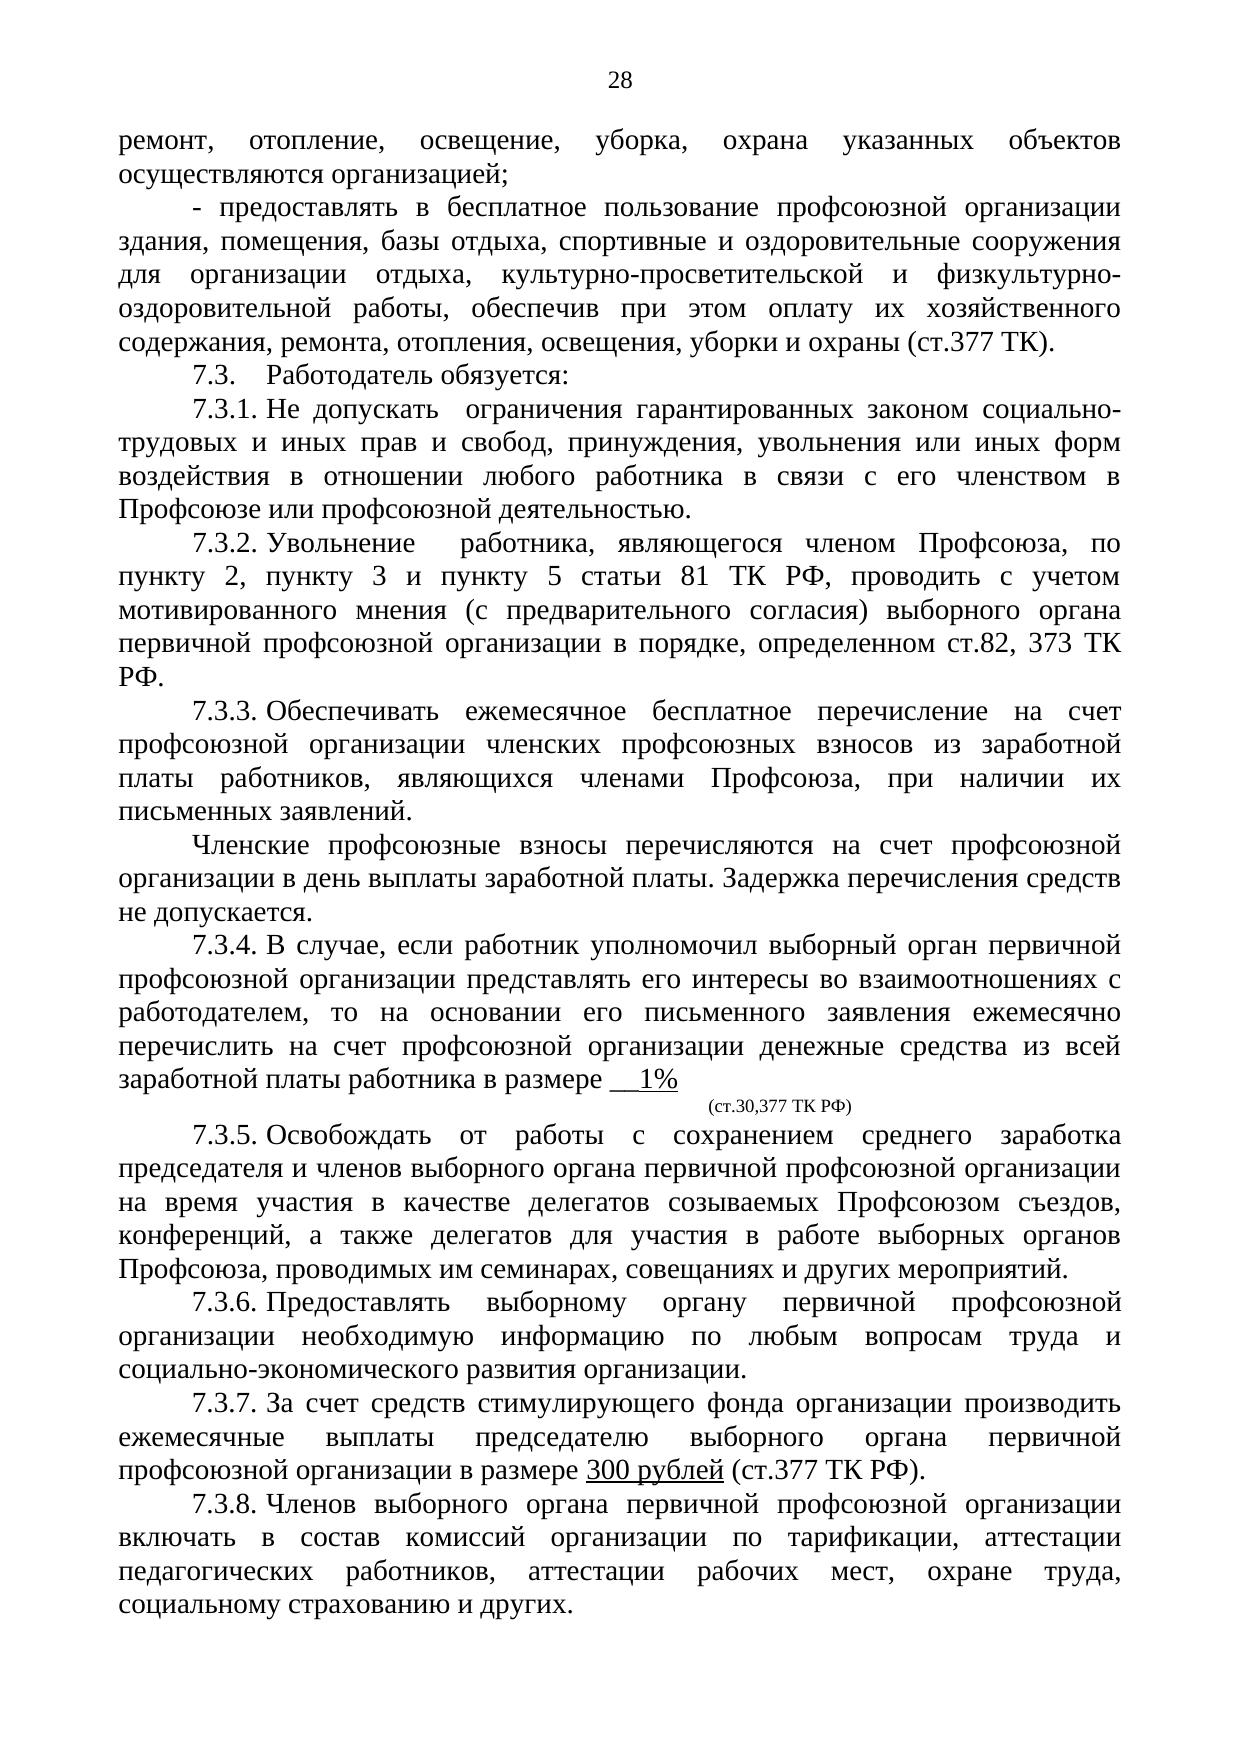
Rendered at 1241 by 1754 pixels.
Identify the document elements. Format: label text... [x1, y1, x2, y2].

text (ст.30,377 ТК РФ) [634, 1095, 1122, 1117]
text 7.3.5. Освобождать от работы с сохранением среднего заработка председателя и членов выборного органа первичной профсоюзной организации на время участия в качестве делегатов созываемых Профсоюзом съездов, конференций, а также делегатов для участия в работе выборных органов Профсоюза, проводимых им семинарах, совещаниях и других мероприятий. [118, 1117, 1122, 1284]
text 7.3.2. Увольнение работника, являющегося членом Профсоюза, по пункту 2, пункту 3 и пункту 5 статьи 81 ТК РФ, проводить с учетом мотивированного мнения (с предварительного согласия) выборного органа первичной профсоюзной организации в порядке, определенном ст.82, 373 ТК РФ. [118, 525, 1122, 693]
text 7.3. Работодатель обязуется: [118, 357, 1122, 391]
text 7.3.8. Членов выборного органа первичной профсоюзной организации включать в состав комиссий организации по тарификации, аттестации педагогических работников, аттестации рабочих мест, охране труда, социальному страхованию и других. [118, 1486, 1122, 1620]
text Членские профсоюзные взносы перечисляются на счет профсоюзной организации в день выплаты заработной платы. Задержка перечисления средств не допускается. [118, 827, 1122, 927]
text 7.3.7. За счет средств стимулирующего фонда организации производить ежемесячные выплаты председателю выборного органа первичной профсоюзной организации в размере 300 рублей (ст.377 ТК РФ). [118, 1385, 1122, 1486]
text 7.3.6. Предоставлять выборному органу первичной профсоюзной организации необходимую информацию по любым вопросам труда и социально-экономического развития организации. [118, 1284, 1122, 1385]
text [118, 122, 1122, 189]
text 7.3.3. Обеспечивать ежемесячное бесплатное перечисление на счет профсоюзной организации членских профсоюзных взносов из заработной платы работников, являющихся членами Профсоюза, при наличии их письменных заявлений. [118, 693, 1122, 827]
text - предоставлять в бесплатное пользование профсоюзной организации здания, помещения, базы отдыха, спортивные и оздоровительные сооружения для организации отдыха, культурно-просветительской и физкультурно-оздоровительной работы, обеспечив при этом оплату их хозяйственного содержания, ремонта, отопления, освещения, уборки и охраны (ст.377 ТК). [118, 189, 1122, 357]
text 7.3.4. В случае, если работник уполномочил выборный орган первичной профсоюзной организации представлять его интересы во взаимоотношениях с работодателем, то на основании его письменного заявления ежемесячно перечислить на счет профсоюзной организации денежные средства из всей заработной платы работника в размере __1% [118, 927, 1122, 1095]
text 7.3.1. Не допускать ограничения гарантированных законом социально-трудовых и иных прав и свобод, принуждения, увольнения или иных форм воздействия в отношении любого работника в связи с его членством в Профсоюзе или профсоюзной деятельностью. [118, 391, 1122, 525]
